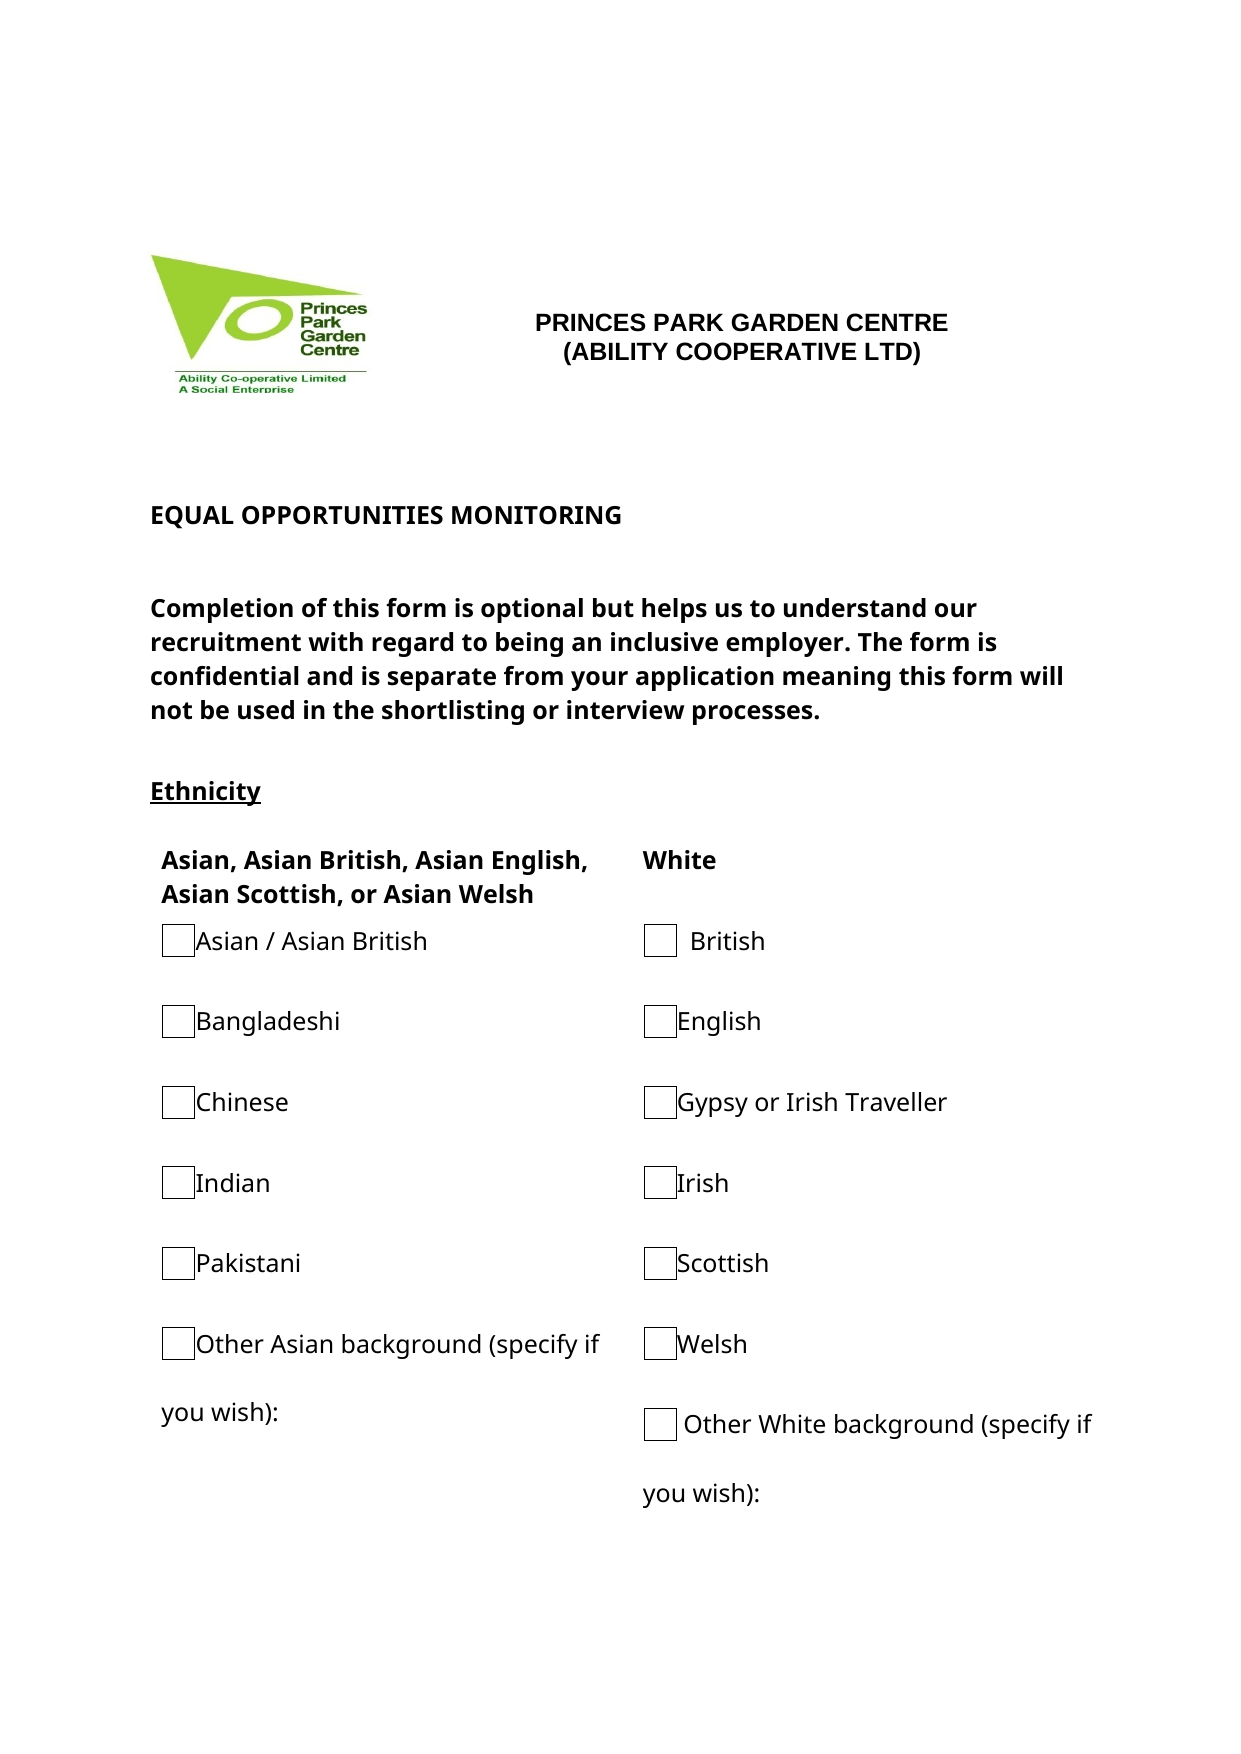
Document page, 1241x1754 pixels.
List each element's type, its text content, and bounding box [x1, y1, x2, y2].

text EQUAL OPPORTUNITIES MONITORING [150, 498, 1090, 532]
table_header White British English Gypsy or Irish Traveller Irish Scottish Welsh Other White background (specify if you wish): [631, 843, 1113, 1550]
text Ethnicity [150, 773, 1090, 808]
text (ABILITY COOPERATIVE LTD) [375, 337, 1090, 366]
picture [146, 251, 375, 392]
text Completion of this form is optional but helps us to understand our recruitment with regard to being an inclusive employer. The form is confidential and is separate from your application meaning this form will not be used in the shortlisting or interview processes. [150, 591, 1090, 727]
text PRINCES PARK GARDEN CENTRE [375, 308, 1090, 337]
table_header Asian, Asian British, Asian English, Asian Scottish, or Asian Welsh Asian / Asian British Bangladeshi Chinese Indian Pakistani Other Asian background (specify if you wish): [150, 843, 631, 1550]
